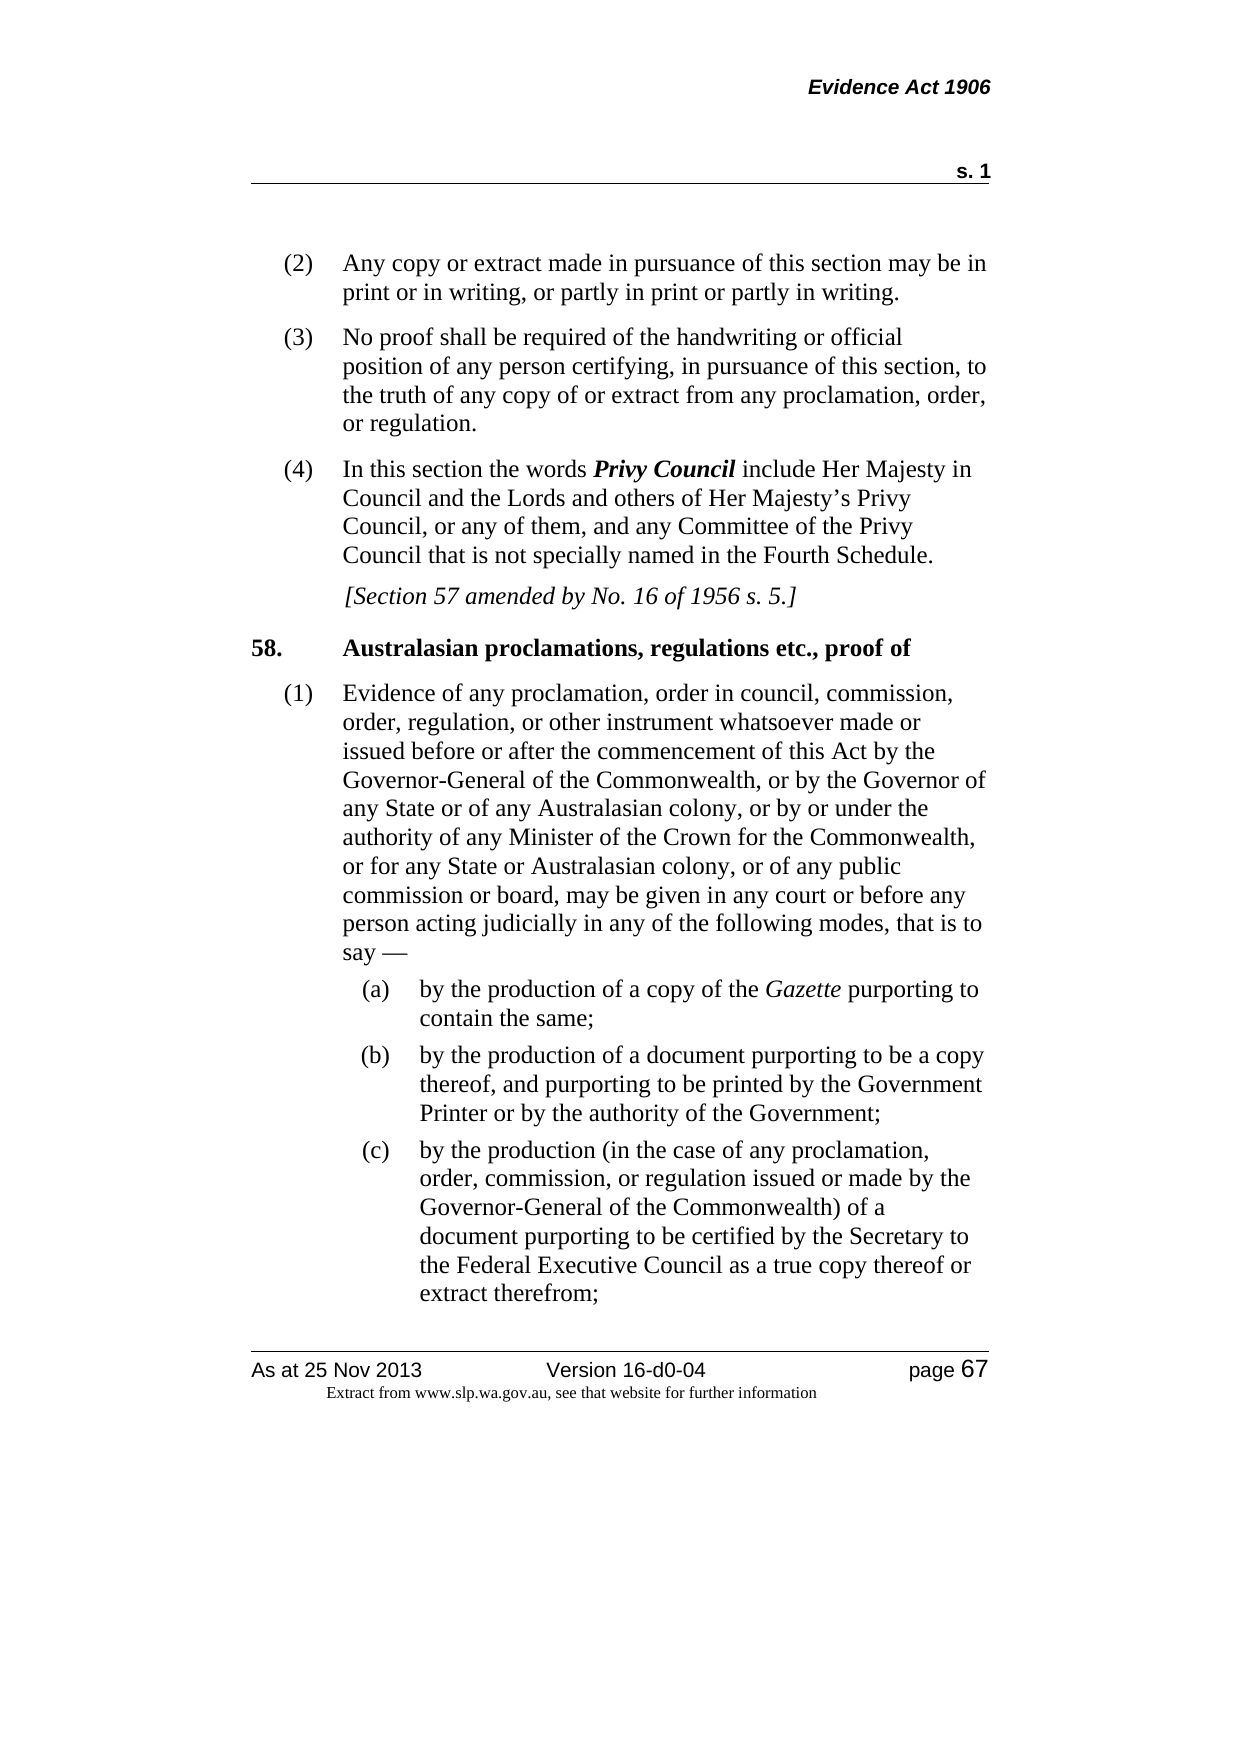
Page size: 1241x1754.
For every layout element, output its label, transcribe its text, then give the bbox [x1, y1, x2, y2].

subtitle 58. Australasian proclamations, regulations etc., proof of [251, 633, 989, 662]
text (4) In this section the words Privy Council include Her Majesty in Council and the Lords and others of Her Majesty’s Privy Council, or any of them, and any Committee of the Privy Council that is not specially named in the Fourth Schedule. [251, 454, 989, 569]
text (c) by the production (in the case of any proclamation, order, commission, or regulation issued or made by the Governor-General of the Commonwealth) of a document purporting to be certified by the Secretary to the Federal Executive Council as a true copy thereof or extract therefrom; [251, 1135, 989, 1307]
text (a) by the production of a copy of the Gazette purporting to contain the same; [251, 974, 989, 1032]
text (b) by the production of a document purporting to be a copy thereof, and purporting to be printed by the Government Printer or by the authority of the Government; [251, 1040, 989, 1126]
text (1) Evidence of any proclamation, order in council, commission, order, regulation, or other instrument whatsoever made or issued before or after the commencement of this Act by the Governor-General of the Commonwealth, or by the Governor of any State or of any Australasian colony, or by or under the authority of any Minister of the Crown for the Commonwealth, or for any State or Australasian colony, or of any public commission or board, may be given in any court or before any person acting judicially in any of the following modes, that is to say — [251, 678, 989, 966]
text (3) No proof shall be required of the handwriting or official position of any person certifying, in pursuance of this section, to the truth of any copy of or extract from any proclamation, order, or regulation. [251, 322, 989, 437]
text (2) Any copy or extract made in pursuance of this section may be in print or in writing, or partly in print or partly in writing. [251, 248, 989, 306]
text [Section 57 amended by No. 16 of 1956 s. 5.] [251, 581, 989, 610]
